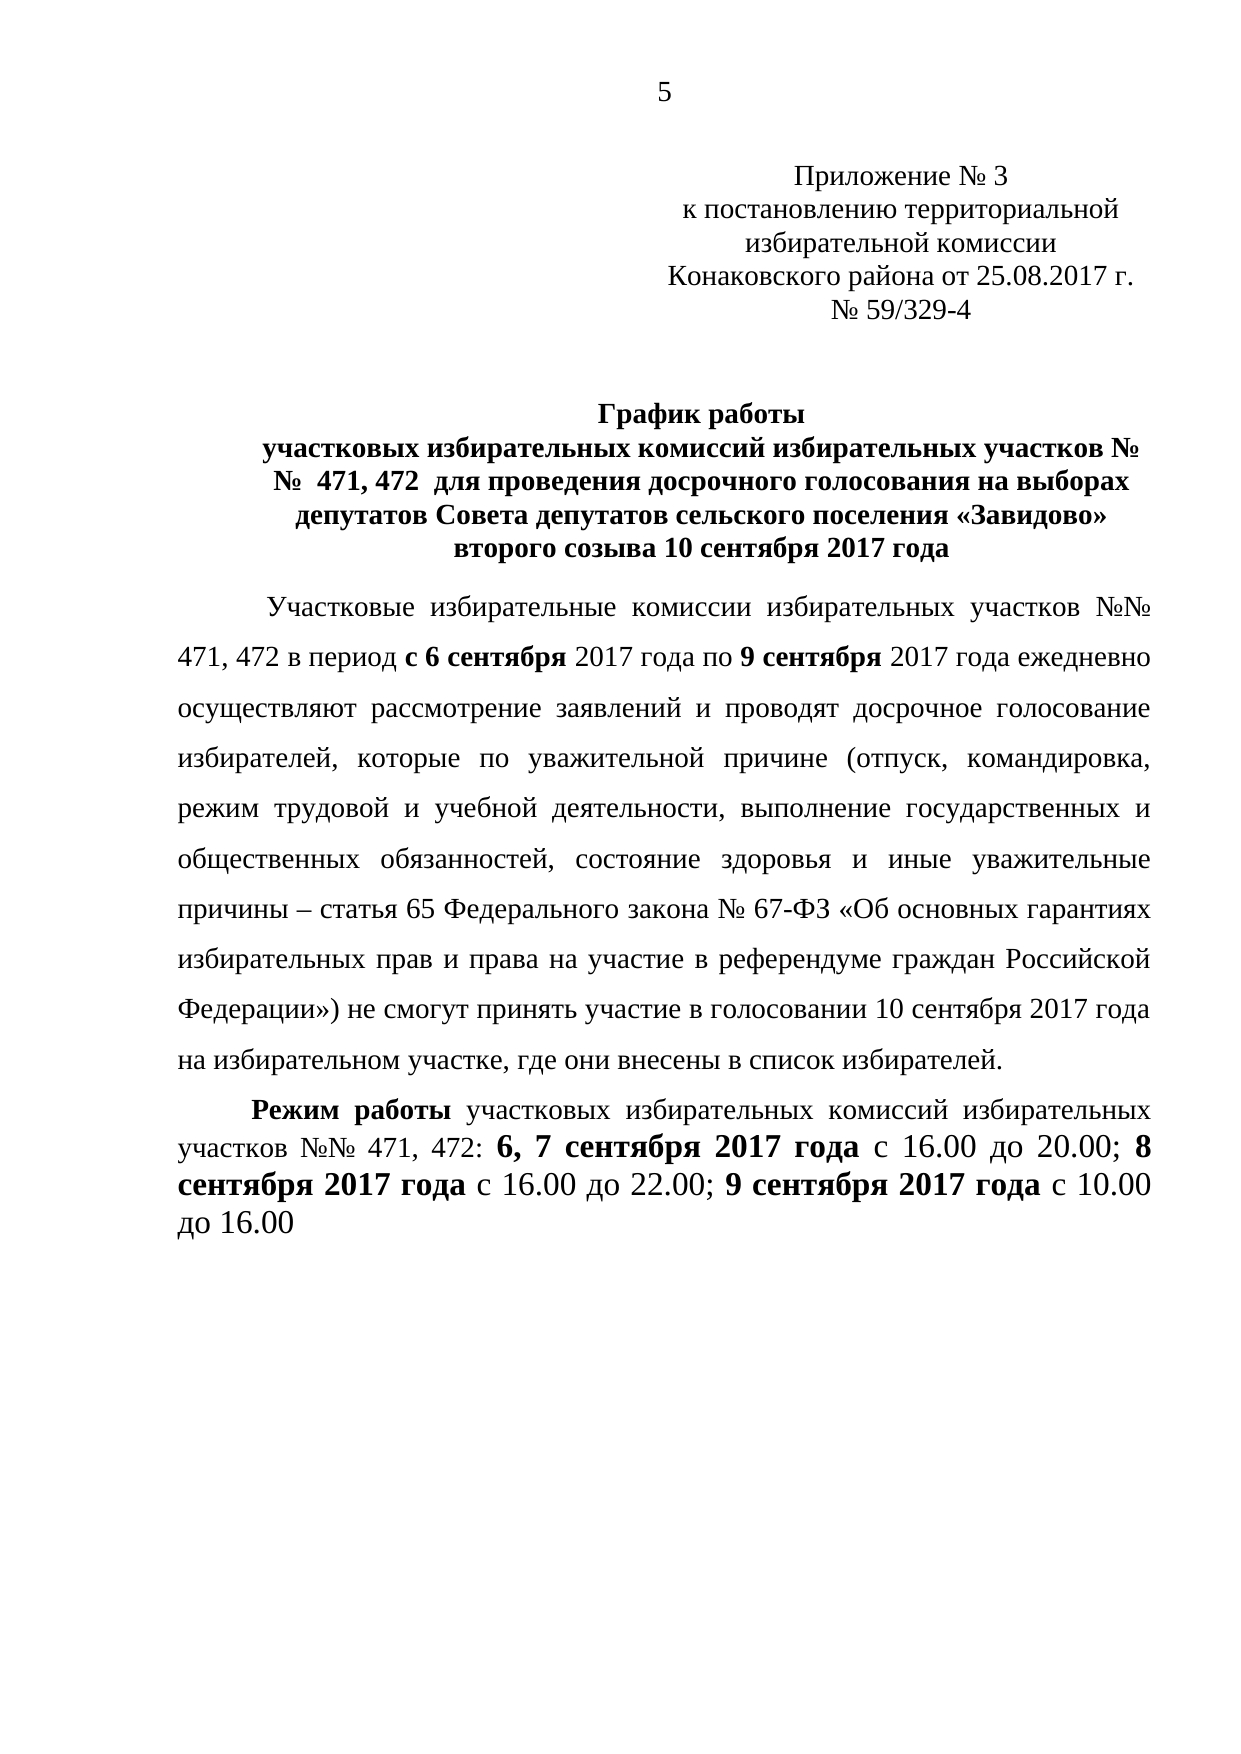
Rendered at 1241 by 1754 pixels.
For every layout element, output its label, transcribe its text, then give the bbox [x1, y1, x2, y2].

text участковых избирательных комиссий избирательных участков №№ 471, 472 для проведения досрочного голосования на выборах депутатов Совета депутатов сельского поселения «Завидово» второго созыва 10 сентября 2017 года [251, 430, 1152, 564]
table_cell к постановлению территориальной избирательной комиссии Конаковского района от 25.08.2017 г. № 59/329-4 [650, 191, 1152, 359]
text Участковые избирательные комиссии избирательных участков №№ 471, 472 в период с 6 сентября 2017 года по 9 сентября 2017 года ежедневно осуществляют рассмотрение заявлений и проводят досрочное голосование избирателей, которые по уважительной причине (отпуск, командировка, режим трудовой и учебной деятельности, выполнение государственных и общественных обязанностей, состояние здоровья и иные уважительные причины – статья 65 Федерального закона № 67-ФЗ «Об основных гарантиях избирательных прав и права на участие в референдуме граждан Российской Федерации») не смогут принять участие в голосовании 10 сентября 2017 года на избирательном участке, где они внесены в список избирателей. [177, 589, 1152, 1076]
text Режим работы участковых избирательных комиссий избирательных участков №№ 471, 472: 6, 7 сентября 2017 года с 16.00 до 20.00; 8 сентября 2017 года с 16.00 до 22.00; 9 сентября 2017 года с 10.00 до 16.00 [177, 1092, 1152, 1241]
text График работы [251, 396, 1152, 430]
table_header Приложение № 3 [650, 158, 1152, 191]
